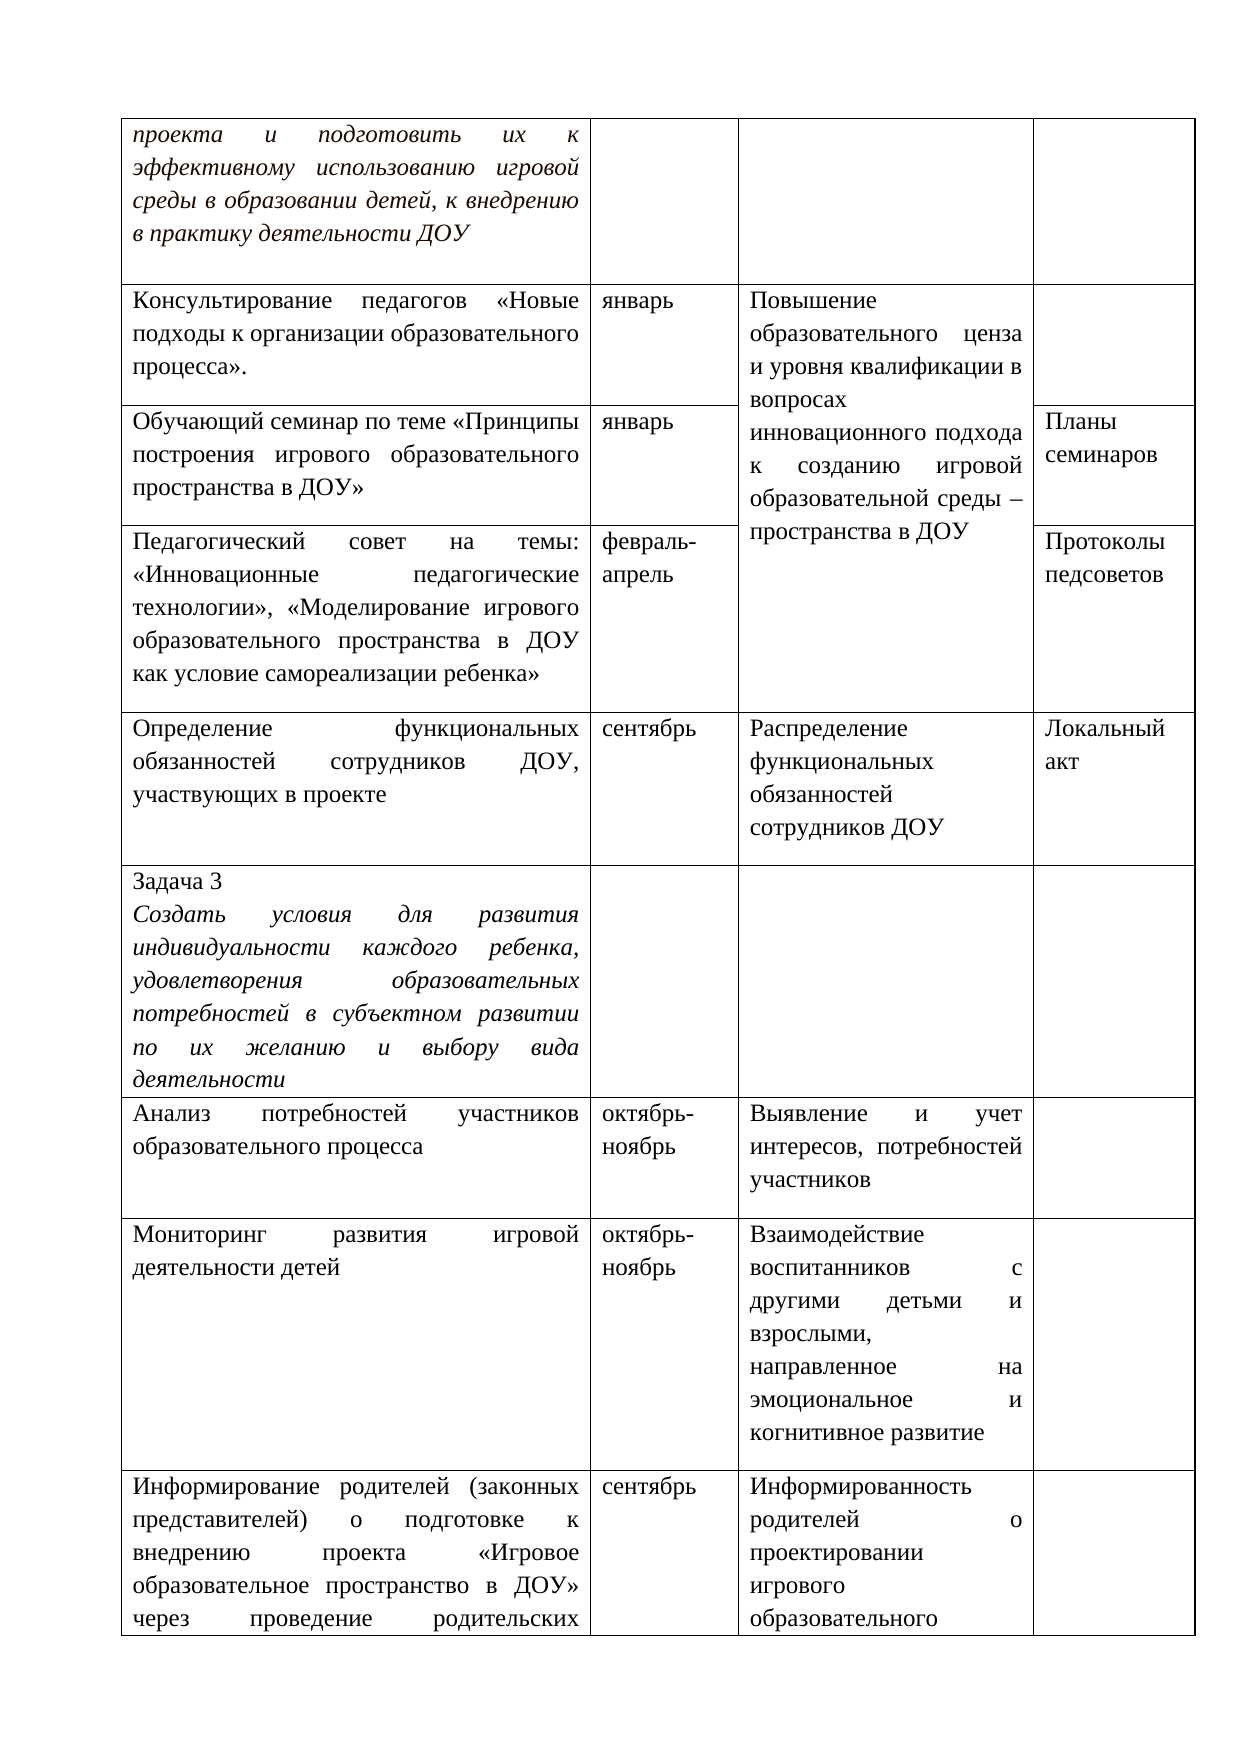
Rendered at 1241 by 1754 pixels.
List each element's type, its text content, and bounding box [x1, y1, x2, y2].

table_cell [1034, 1098, 1194, 1218]
table_cell Распределение функциональных обязанностей сотрудников ДОУ [739, 713, 1033, 865]
table_cell [739, 119, 1033, 284]
table_cell [1034, 866, 1194, 1097]
table_cell [1034, 1219, 1194, 1470]
table_cell Определение функциональных обязанностей сотрудников ДОУ, участвующих в проекте [122, 713, 590, 865]
table_cell январь [591, 406, 738, 525]
table_cell февраль-апрель [591, 526, 738, 712]
table_cell [739, 866, 1033, 1097]
table_cell октябрь-ноябрь [591, 1098, 738, 1218]
table_cell Обучающий семинар по теме «Принципы построения игрового образовательного пространства в ДОУ» [122, 406, 590, 525]
table_cell [591, 119, 738, 284]
table_cell Анализ потребностей участников образовательного процесса [122, 1098, 590, 1218]
table_cell [1034, 1471, 1194, 1635]
table_cell октябрь-ноябрь [591, 1219, 738, 1470]
table_cell сентябрь [591, 1471, 738, 1635]
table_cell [122, 1471, 590, 1635]
table_cell [1034, 119, 1194, 284]
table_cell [122, 119, 590, 284]
table_cell Повышение образовательного ценза и уровня квалификации в вопросах инновационного подхода к созданию игровой образовательной среды – пространства в ДОУ [739, 285, 1033, 712]
table_cell Задача 3 Создать условия для развития индивидуальности каждого ребенка, удовлетворения образовательных потребностей в субъектном развитии по их желанию и выбору вида деятельности [122, 866, 590, 1097]
table_cell Локальный акт [1034, 713, 1194, 865]
table_cell [1034, 285, 1194, 405]
table_cell Педагогический совет на темы: «Инновационные педагогические технологии», «Моделирование игрового образовательного пространства в ДОУ как условие самореализации ребенка» [122, 526, 590, 712]
table_cell Протоколы педсоветов [1034, 526, 1194, 712]
table_cell сентябрь [591, 713, 738, 865]
table_cell Планы семинаров [1034, 406, 1194, 525]
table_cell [739, 1471, 1033, 1635]
table_cell Взаимодействие воспитанников с другими детьми и взрослыми, направленное на эмоциональное и когнитивное развитие [739, 1219, 1033, 1470]
table_cell [591, 866, 738, 1097]
table_cell Выявление и учет интересов, потребностей участников [739, 1098, 1033, 1218]
table_cell Мониторинг развития игровой деятельности детей [122, 1219, 590, 1470]
table_cell январь [591, 285, 738, 405]
table_cell Консультирование педагогов «Новые подходы к организации образовательного процесса». [122, 285, 590, 405]
